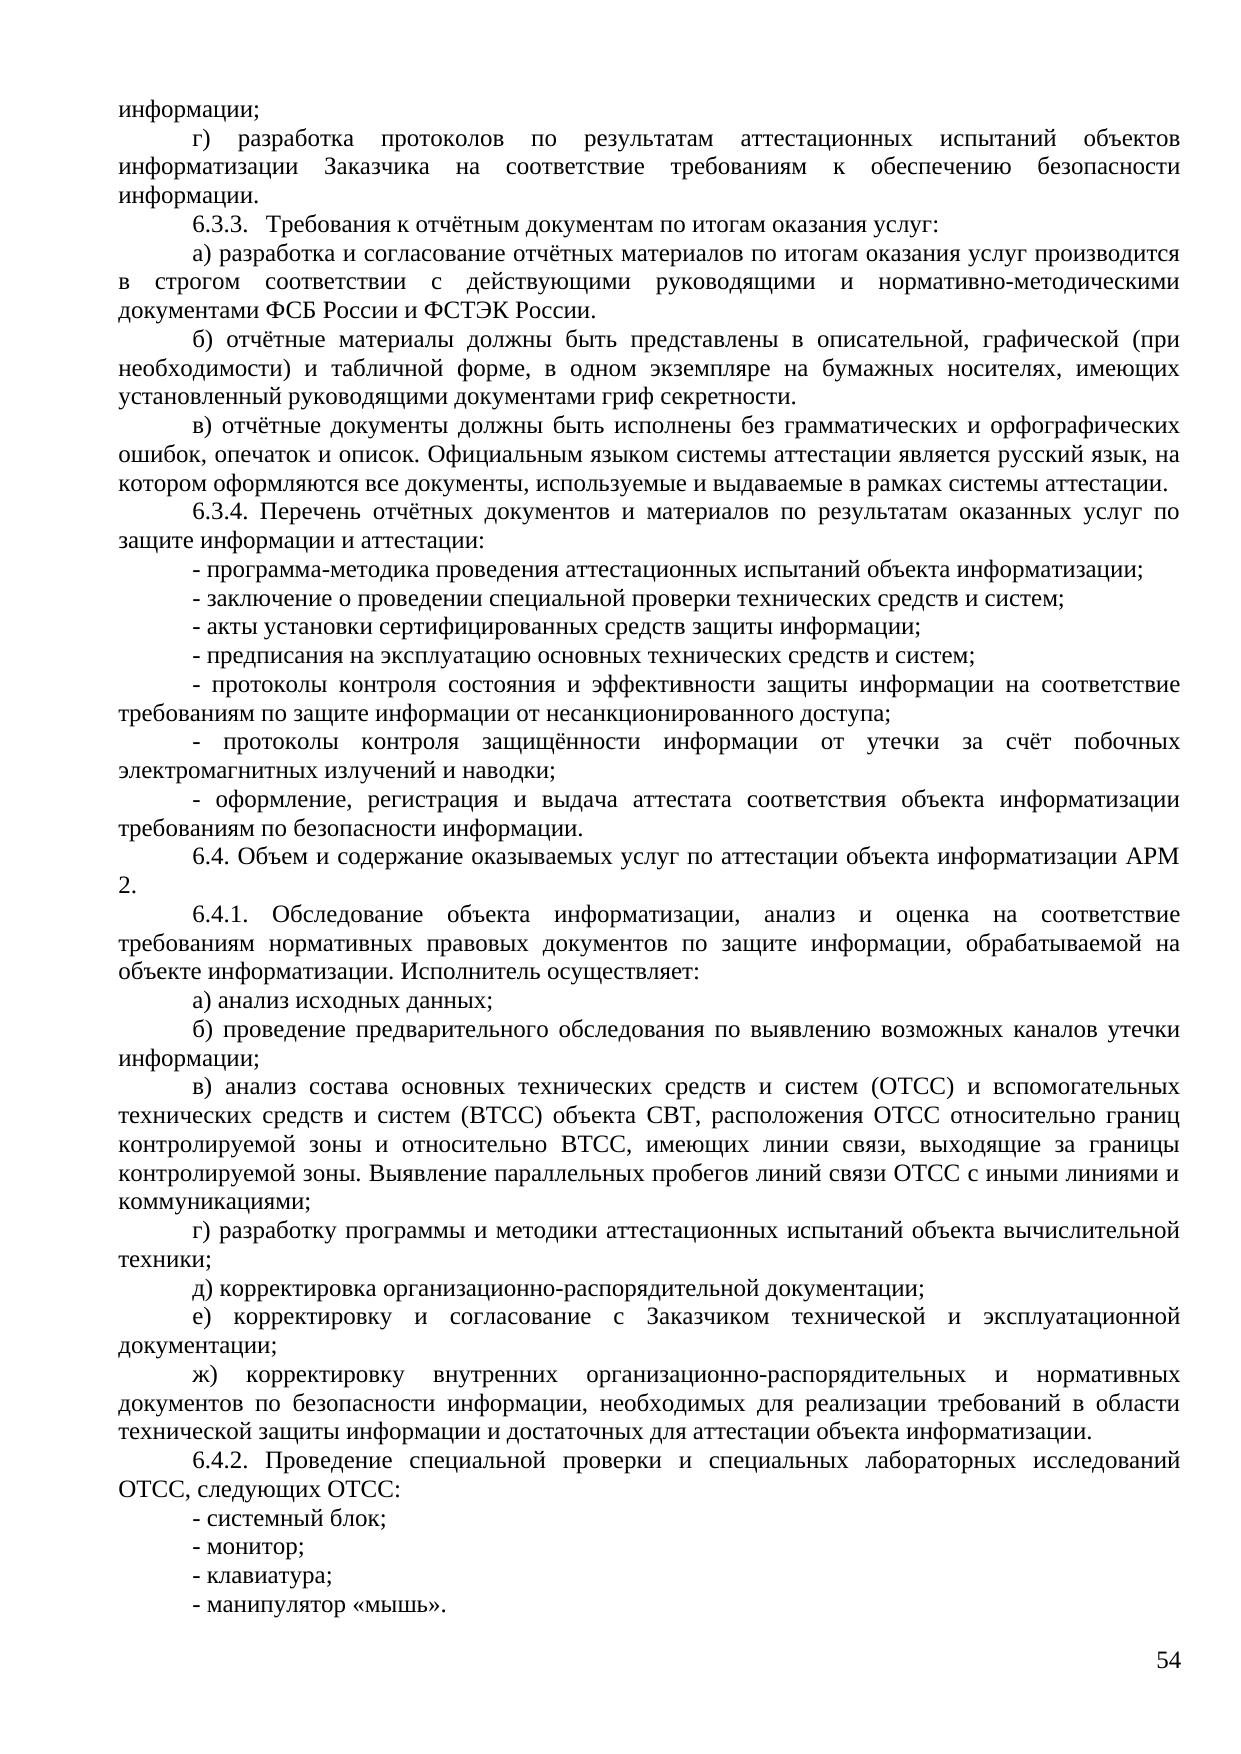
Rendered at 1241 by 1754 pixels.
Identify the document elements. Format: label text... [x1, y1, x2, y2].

text 6.4.1. Обследование объекта информатизации, анализ и оценка на соответствие требованиям нормативных правовых документов по защите информации, обрабатываемой на объекте информатизации. Исполнитель осуществляет: [118, 899, 1181, 985]
text 6.4. Объем и содержание оказываемых услуг по аттестации объекта информатизации АРМ 2. [118, 841, 1181, 899]
text а) разработка и согласование отчётных материалов по итогам оказания услуг производится в строгом соответствии с действующими руководящими и нормативно-методическими документами ФСБ России и ФСТЭК России. [118, 238, 1181, 324]
text 6.3.4. Перечень отчётных документов и материалов по результатам оказанных услуг по защите информации и аттестации: [118, 496, 1181, 554]
text - протоколы контроля защищённости информации от утечки за счёт побочных электромагнитных излучений и наводки; [118, 726, 1181, 784]
text - предписания на эксплуатацию основных технических средств и систем; [118, 640, 1181, 669]
text в) анализ состава основных технических средств и систем (ОТСС) и вспомогательных технических средств и систем (ВТСС) объекта СВТ, расположения ОТСС относительно границ контролируемой зоны и относительно ВТСС, имеющих линии связи, выходящие за границы контролируемой зоны. Выявление параллельных пробегов линий связи ОТСС с иными линиями и коммуникациями; [118, 1071, 1181, 1215]
text 6.4.2. Проведение специальной проверки и специальных лабораторных исследований ОТСС, следующих ОТСС: [118, 1445, 1181, 1503]
text б) проведение предварительного обследования по выявлению возможных каналов утечки информации; [118, 1014, 1181, 1071]
text - заключение о проведении специальной проверки технических средств и систем; [118, 583, 1181, 611]
text - клавиатура; [118, 1560, 1181, 1589]
text в) отчётные документы должны быть исполнены без грамматических и орфографических ошибок, опечаток и описок. Официальным языком системы аттестации является русский язык, на котором оформляются все документы, используемые и выдаваемые в рамках системы аттестации. [118, 410, 1181, 496]
text 6.3.3. Требования к отчётным документам по итогам оказания услуг: [118, 209, 1181, 238]
text - акты установки сертифицированных средств защиты информации; [118, 611, 1181, 640]
text - программа-методика проведения аттестационных испытаний объекта информатизации; [118, 554, 1181, 583]
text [118, 94, 1181, 123]
text г) разработку программы и методики аттестационных испытаний объекта вычислительной техники; [118, 1215, 1181, 1273]
text г) разработка протоколов по результатам аттестационных испытаний объектов информатизации Заказчика на соответствие требованиям к обеспечению безопасности информации. [118, 123, 1181, 209]
text - манипулятор «мышь». [118, 1589, 1181, 1618]
text е) корректировку и согласование с Заказчиком технической и эксплуатационной документации; [118, 1301, 1181, 1359]
text - протоколы контроля состояния и эффективности защиты информации на соответствие требованиям по защите информации от несанкционированного доступа; [118, 669, 1181, 726]
text - монитор; [118, 1531, 1181, 1560]
text а) анализ исходных данных; [118, 985, 1181, 1014]
text ж) корректировку внутренних организационно-распорядительных и нормативных документов по безопасности информации, необходимых для реализации требований в области технической защиты информации и достаточных для аттестации объекта информатизации. [118, 1359, 1181, 1445]
text - оформление, регистрация и выдача аттестата соответствия объекта информатизации требованиям по безопасности информации. [118, 784, 1181, 841]
text д) корректировка организационно-распорядительной документации; [118, 1273, 1181, 1301]
text б) отчётные материалы должны быть представлены в описательной, графической (при необходимости) и табличной форме, в одном экземпляре на бумажных носителях, имеющих установленный руководящими документами гриф секретности. [118, 324, 1181, 410]
text - системный блок; [118, 1503, 1181, 1531]
